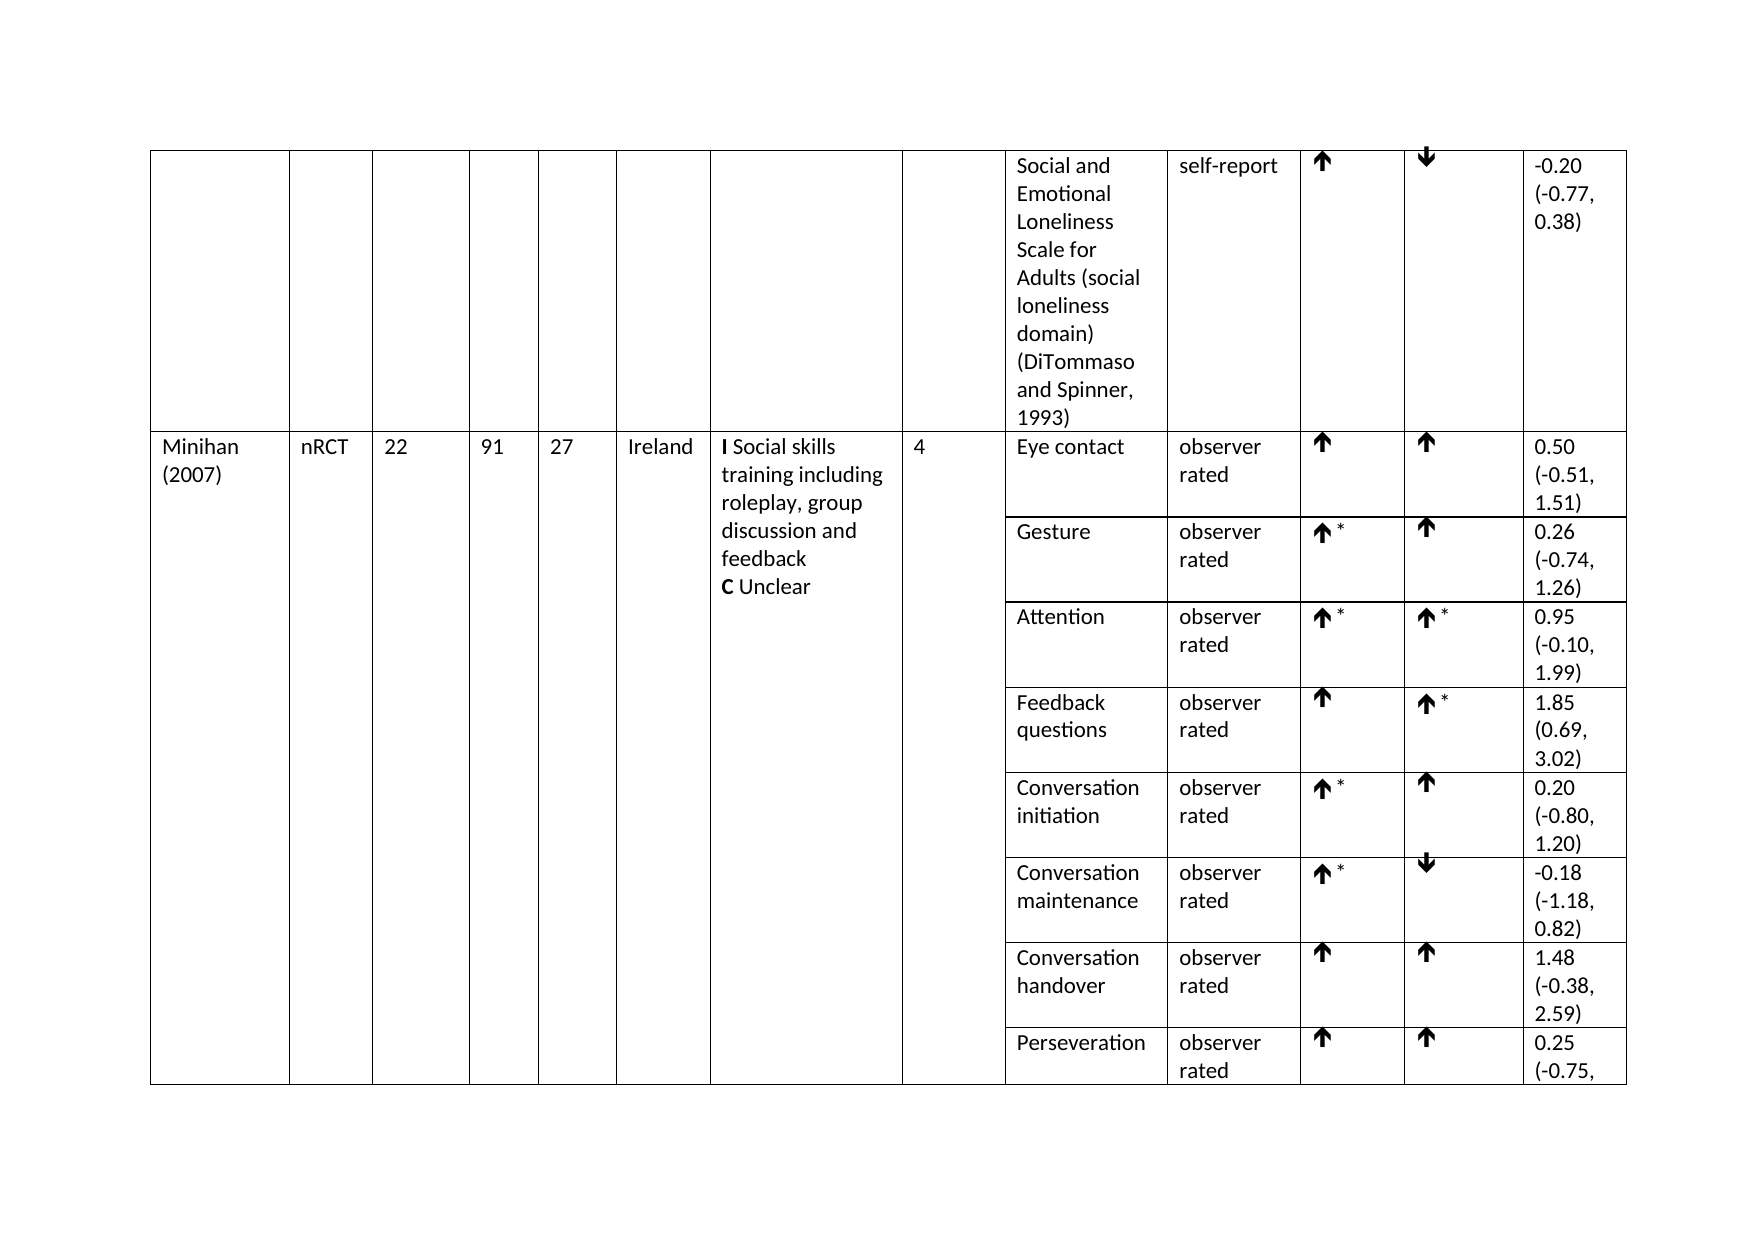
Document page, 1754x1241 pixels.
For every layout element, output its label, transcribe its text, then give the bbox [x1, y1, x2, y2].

table_cell * [1301, 858, 1404, 942]
table_cell Feedback questions [1006, 688, 1167, 772]
table_cell nRCT [290, 432, 372, 1084]
table_cell observer rated [1168, 603, 1300, 687]
table_cell 0.25 (-0.75, 1.25) [1524, 1028, 1626, 1084]
table_cell [1405, 1028, 1523, 1084]
table_cell [1405, 151, 1523, 431]
table_cell 4 [903, 432, 1005, 1084]
table_cell 91 [470, 432, 538, 1084]
table_cell [1405, 773, 1523, 857]
table_cell 0.26 (-0.74, 1.26) [1524, 518, 1626, 601]
table_cell -0.20 (-0.77, 0.38) [1524, 151, 1626, 431]
table_cell Conversation initiation [1006, 773, 1167, 857]
table_cell 1.48 (-0.38, 2.59) [1524, 943, 1626, 1027]
table_cell 27 [539, 432, 616, 1084]
table_cell 0.20 (-0.80, 1.20) [1524, 773, 1626, 857]
table_cell * [1405, 688, 1523, 772]
table_cell Conversation handover [1006, 943, 1167, 1027]
table_cell Minihan (2007) [151, 432, 289, 1084]
table_cell observer rated [1168, 943, 1300, 1027]
table_cell observer rated [1168, 518, 1300, 601]
table_cell [1301, 151, 1404, 431]
table_cell [1301, 432, 1404, 516]
table_cell * [1301, 518, 1404, 601]
table_cell Eye contact [1006, 432, 1167, 516]
table_cell [1405, 858, 1523, 942]
table_cell 22 [373, 432, 469, 1084]
table_cell I Social skills training including roleplay, group discussion and feedback C Unclear [711, 432, 902, 1084]
table_cell [1301, 688, 1404, 772]
table_cell 0.95 (-0.10, 1.99) [1524, 603, 1626, 687]
table_cell 1.85 (0.69, 3.02) [1524, 688, 1626, 772]
table_cell observer rated [1168, 1028, 1300, 1084]
table_cell Ireland [617, 432, 710, 1084]
table_cell Social and Emotional Loneliness Scale for Adults (social loneliness domain) (DiTommaso and Spinner, 1993) [1006, 151, 1167, 431]
table_cell [1301, 943, 1404, 1027]
table_cell -0.18 (-1.18, 0.82) [1524, 858, 1626, 942]
table_cell [1405, 943, 1523, 1027]
table_cell [1405, 518, 1523, 601]
table_cell * [1301, 773, 1404, 857]
table_cell Conversation maintenance [1006, 858, 1167, 942]
table_cell Attention [1006, 603, 1167, 687]
table_cell Perseveration [1006, 1028, 1167, 1084]
table_cell self-report [1168, 151, 1300, 431]
table_cell [1405, 432, 1523, 516]
table_cell observer rated [1168, 858, 1300, 942]
table_cell * [1301, 603, 1404, 687]
table_cell observer rated [1168, 773, 1300, 857]
table_cell * [1405, 603, 1523, 687]
table_cell observer rated [1168, 432, 1300, 516]
table_cell 0.50 (-0.51, 1.51) [1524, 432, 1626, 516]
table_cell observer rated [1168, 688, 1300, 772]
table_cell Gesture [1006, 518, 1167, 601]
table_cell [1301, 1028, 1404, 1084]
